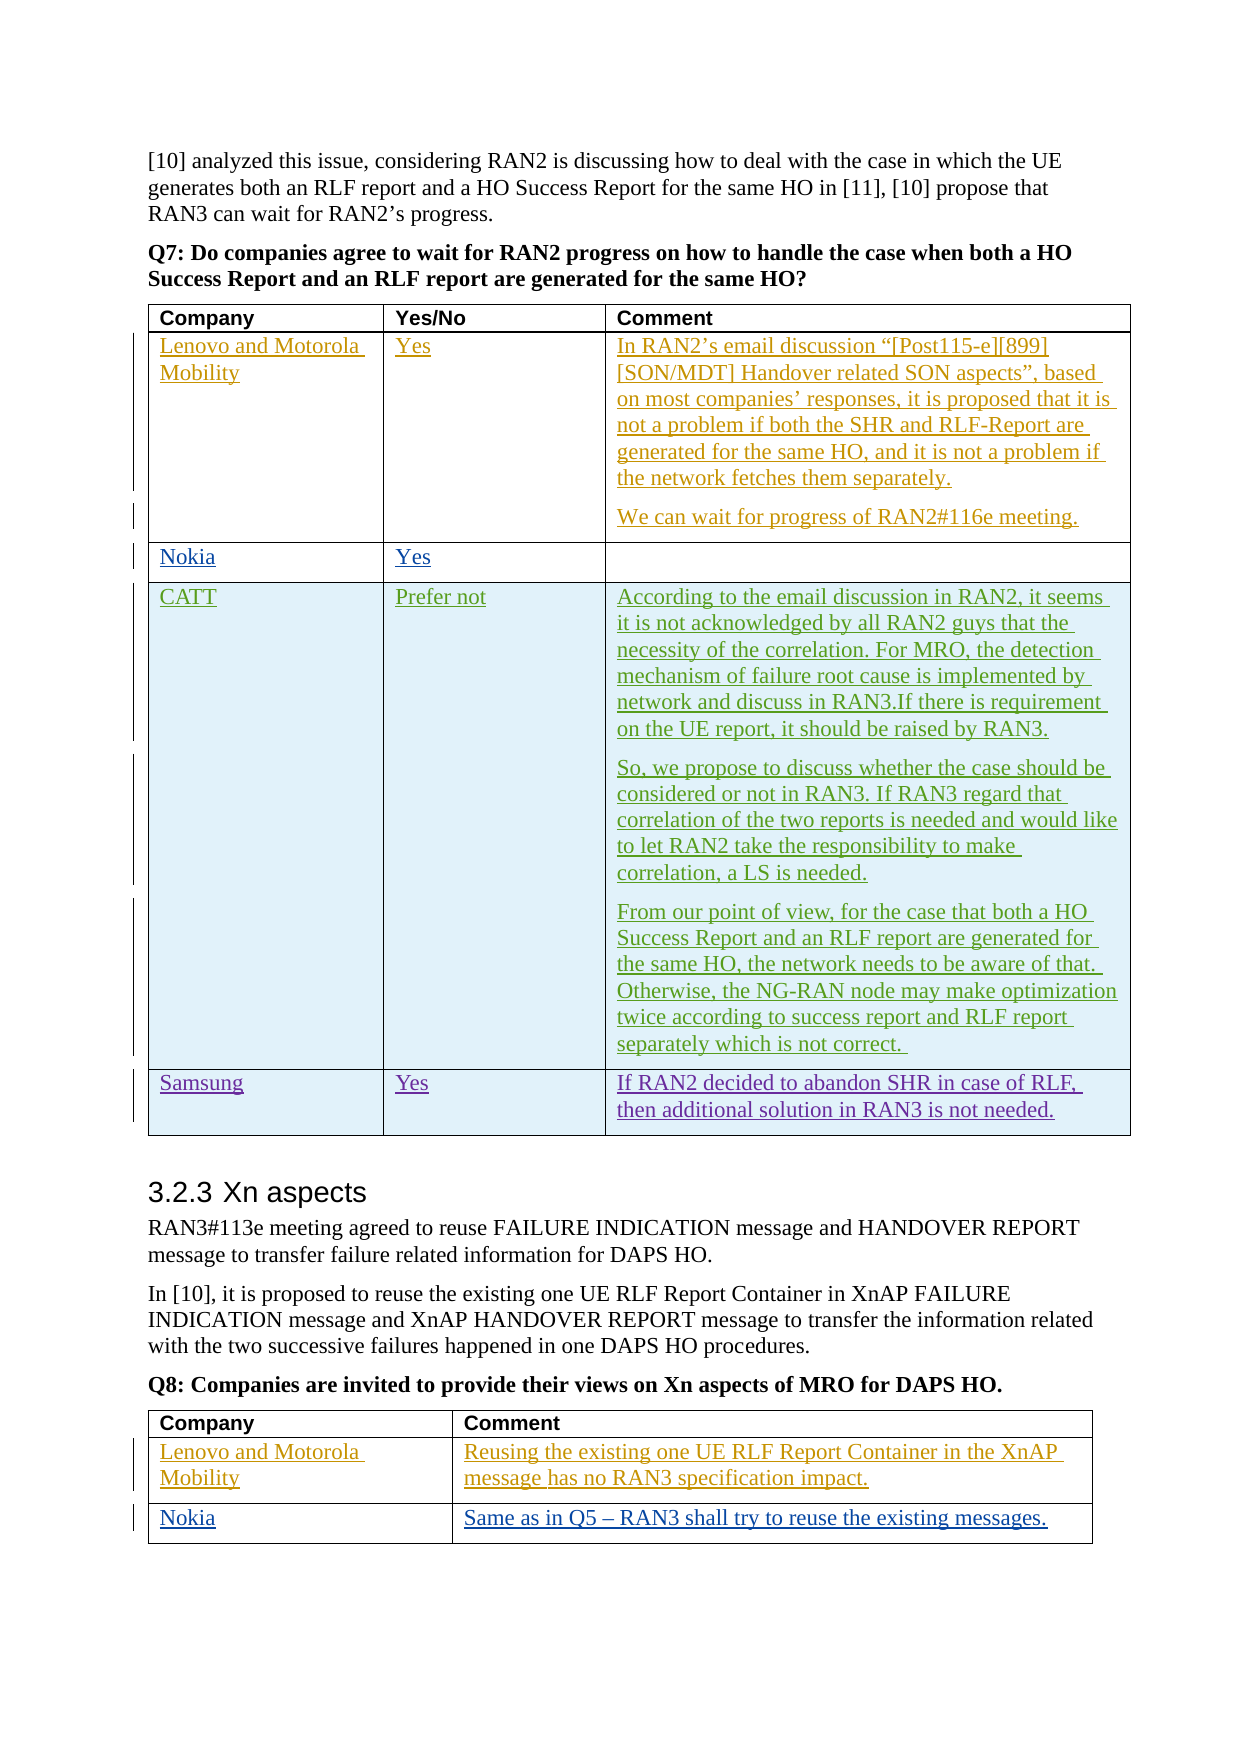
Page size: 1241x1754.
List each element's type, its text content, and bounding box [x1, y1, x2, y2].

table_cell [149, 1504, 452, 1543]
table_cell [149, 333, 383, 542]
table_cell [149, 1438, 452, 1503]
table_header Company [149, 305, 383, 331]
table_cell [453, 1504, 1092, 1543]
text RAN3#113e meeting agreed to reuse FAILURE INDICATION message and HANDOVER REPORT message to transfer failure related information for DAPS HO. [148, 1214, 1107, 1267]
subtitle Xn aspects [148, 1174, 1107, 1208]
text Q8: Companies are invited to provide their views on Xn aspects of MRO for DAPS HO. [148, 1371, 1107, 1397]
text Q7: Do companies agree to wait for RAN2 progress on how to handle the case when both a HO Success Report and an RLF report are generated for the same HO? [148, 239, 1107, 292]
table_header Company [149, 1411, 452, 1437]
table_header Yes/No [384, 305, 605, 331]
table_cell [384, 333, 605, 542]
table_header Comment [453, 1411, 1092, 1437]
table_header Comment [606, 305, 1130, 331]
table_cell [384, 543, 605, 582]
table_cell [606, 333, 1130, 542]
table_cell [149, 543, 383, 582]
table_cell [453, 1438, 1092, 1503]
table_cell [606, 543, 1130, 582]
text [10] analyzed this issue, considering RAN2 is discussing how to deal with the case in which the UE generates both an RLF report and a HO Success Report for the same HO in [11], [10] propose that RAN3 can wait for RAN2’s progress. [148, 148, 1107, 227]
text In [10], it is proposed to reuse the existing one UE RLF Report Container in XnAP FAILURE INDICATION message and XnAP HANDOVER REPORT message to transfer the information related with the two successive failures happened in one DAPS HO procedures. [148, 1279, 1107, 1359]
